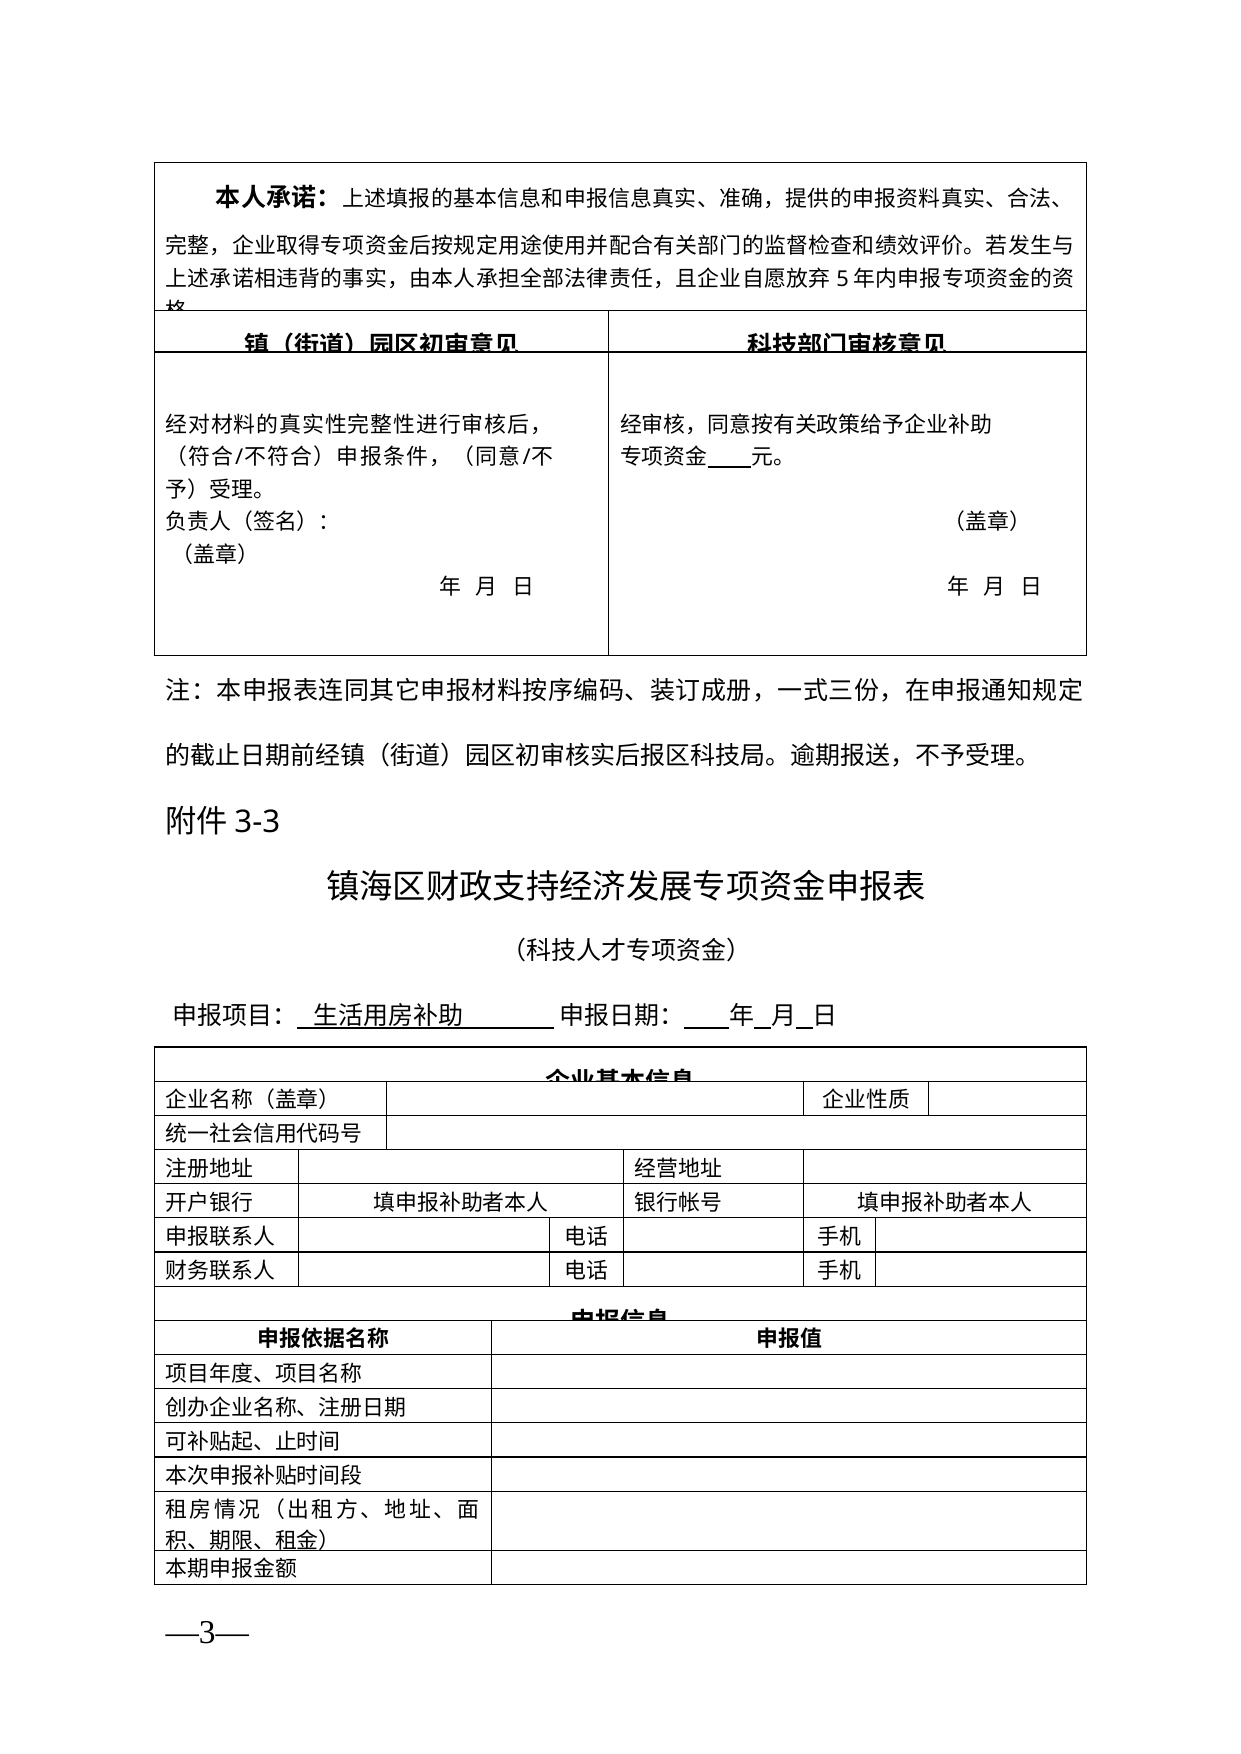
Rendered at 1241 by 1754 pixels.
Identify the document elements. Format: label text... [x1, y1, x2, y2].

text 申报项目： 生活用房补助 申报日期： 年 月 日 [165, 981, 1087, 1046]
table_cell 经对材料的真实性完整性进行审核后，（符合/不符合）申报条件，（同意/不予）受理。 负责人（签名）： （盖章） 年 月 日 [155, 353, 608, 655]
table_cell [624, 1218, 803, 1251]
table_cell 镇（街道）园区初审意见 [155, 311, 608, 351]
table_cell [387, 1116, 1086, 1149]
table_cell [299, 1253, 549, 1286]
table_header 企业基本信息 [155, 1048, 1086, 1081]
text （科技人才专项资金） [165, 916, 1087, 981]
table_cell 电话 [550, 1253, 623, 1286]
table_cell 项目年度、项目名称 [155, 1355, 491, 1388]
table_cell 经营地址 [624, 1150, 803, 1183]
table_cell [299, 1150, 623, 1183]
table_cell 科技部门审核意见 [609, 311, 1086, 351]
table_cell 创办企业名称、注册日期 [155, 1389, 491, 1422]
text 镇海区财政支持经济发展专项资金申报表 [165, 851, 1087, 916]
table_cell [804, 1150, 1086, 1183]
table_cell [492, 1389, 1086, 1422]
table_cell [929, 1082, 1086, 1115]
table_cell [387, 1082, 803, 1115]
table_cell 注册地址 [155, 1150, 298, 1183]
table_cell 手机 [804, 1253, 875, 1286]
table_cell 申报依据名称 [155, 1321, 491, 1354]
table_cell 租房情况（出租方、地址、面积、期限、租金） [155, 1492, 491, 1549]
table_cell [492, 1458, 1086, 1491]
table_cell 财务联系人 [155, 1253, 298, 1286]
table_cell 本次申报补贴时间段 [155, 1458, 491, 1491]
table_cell 企业性质 [804, 1082, 928, 1115]
table_cell [492, 1423, 1086, 1456]
table_cell [492, 1551, 1086, 1584]
table_cell 企业名称（盖章） [155, 1082, 386, 1115]
table_cell [492, 1492, 1086, 1549]
table_cell [492, 1355, 1086, 1388]
table_cell 本人承诺：上述填报的基本信息和申报信息真实、准确，提供的申报资料真实、合法、完整，企业取得专项资金后按规定用途使用并配合有关部门的监督检查和绩效评价。若发生与上述承诺相违背的事实，由本人承担全部法律责任，且企业自愿放弃5年内申报专项资金的资格。 法定代表人（签名）： 承诺日期： 年 月 日 [155, 163, 1086, 310]
table_cell 申报联系人 [155, 1218, 298, 1251]
table_cell 填申报补助者本人 [299, 1184, 623, 1217]
table_cell 银行帐号 [624, 1184, 803, 1217]
table_cell 手机 [804, 1218, 875, 1251]
table_cell 统一社会信用代码号 [155, 1116, 386, 1149]
table_cell 开户银行 [155, 1184, 298, 1217]
table_cell 申报值 [492, 1321, 1086, 1354]
table_cell 电话 [550, 1218, 623, 1251]
text 附件3-3 [165, 786, 1087, 851]
table_cell 经审核，同意按有关政策给予企业补助 专项资金 元。 （盖章） 年 月 日 [609, 353, 1086, 655]
table_cell [876, 1218, 1086, 1251]
table_cell 申报信息 [155, 1287, 1086, 1320]
text 注：本申报表连同其它申报材料按序编码、装订成册，一式三份，在申报通知规定的截止日期前经镇（街道）园区初审核实后报区科技局。逾期报送，不予受理。 [165, 656, 1087, 786]
table_cell [299, 1218, 549, 1251]
table_cell [876, 1253, 1086, 1286]
table_cell 填申报补助者本人 [804, 1184, 1086, 1217]
table_cell 本期申报金额 [155, 1551, 491, 1584]
table_cell 可补贴起、止时间 [155, 1423, 491, 1456]
table_cell [624, 1253, 803, 1286]
